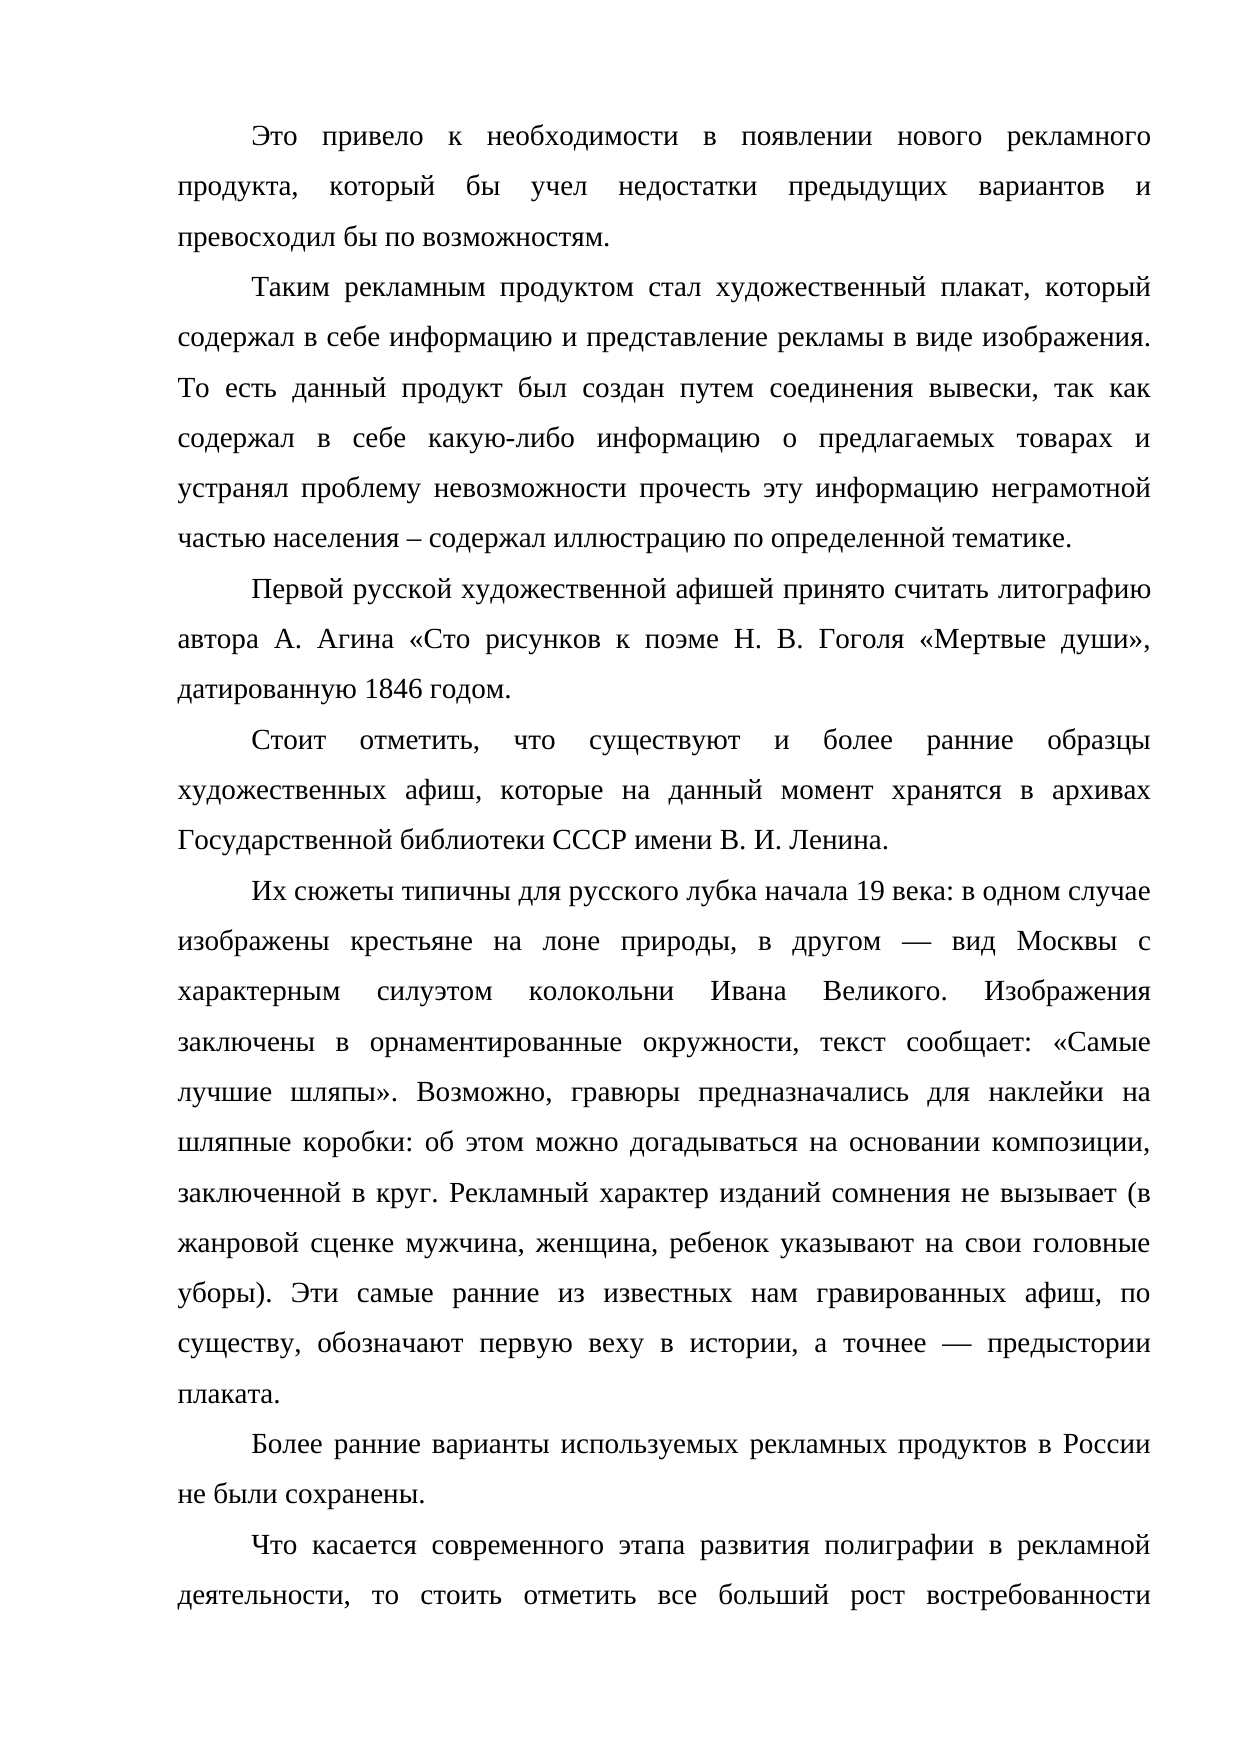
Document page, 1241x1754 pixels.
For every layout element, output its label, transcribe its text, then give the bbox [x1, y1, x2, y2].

text Таким рекламным продуктом стал художественный плакат, который содержал в себе информацию и представление рекламы в виде изображения. То есть данный продукт был создан путем соединения вывески, так как содержал в себе какую-либо информацию о предлагаемых товарах и устранял проблему невозможности прочесть эту информацию неграмотной частью населения – содержал иллюстрацию по определенной тематике. [177, 269, 1152, 554]
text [177, 1527, 1152, 1611]
text Их сюжеты типичны для русского лубка начала 19 века: в одном случае изображены крестьяне на лоне природы, в другом — вид Москвы с характерным силуэтом колокольни Ивана Великого. Изображения заключены в орнаментированные окружности, текст сообщает: «Самые лучшие шляпы». Возможно, гравюры предназначались для наклейки на шляпные коробки: об этом можно догадываться на основании композиции, заключенной в круг. Рекламный характер изданий сомнения не вызывает (в жанровой сценке мужчина, женщина, ребенок указывают на свои головные уборы). Эти самые ранние из известных нам гравированных афиш, по существу, обозначают первую веху в истории, а точнее — предыстории плаката. [177, 873, 1152, 1409]
text Первой русской художественной афишей принято считать литографию автора А. Агина «Сто рисунков к поэме Н. В. Гоголя «Мертвые души», датированную 1846 годом. [177, 571, 1152, 705]
text Более ранние варианты используемых рекламных продуктов в России не были сохранены. [177, 1426, 1152, 1510]
text Это привело к необходимости в появлении нового рекламного продукта, который бы учел недостатки предыдущих вариантов и превосходил бы по возможностям. [177, 118, 1152, 252]
text Стоит отметить, что существуют и более ранние образцы художественных афиш, которые на данный момент хранятся в архивах Государственной библиотеки СССР имени В. И. Ленина. [177, 722, 1152, 856]
